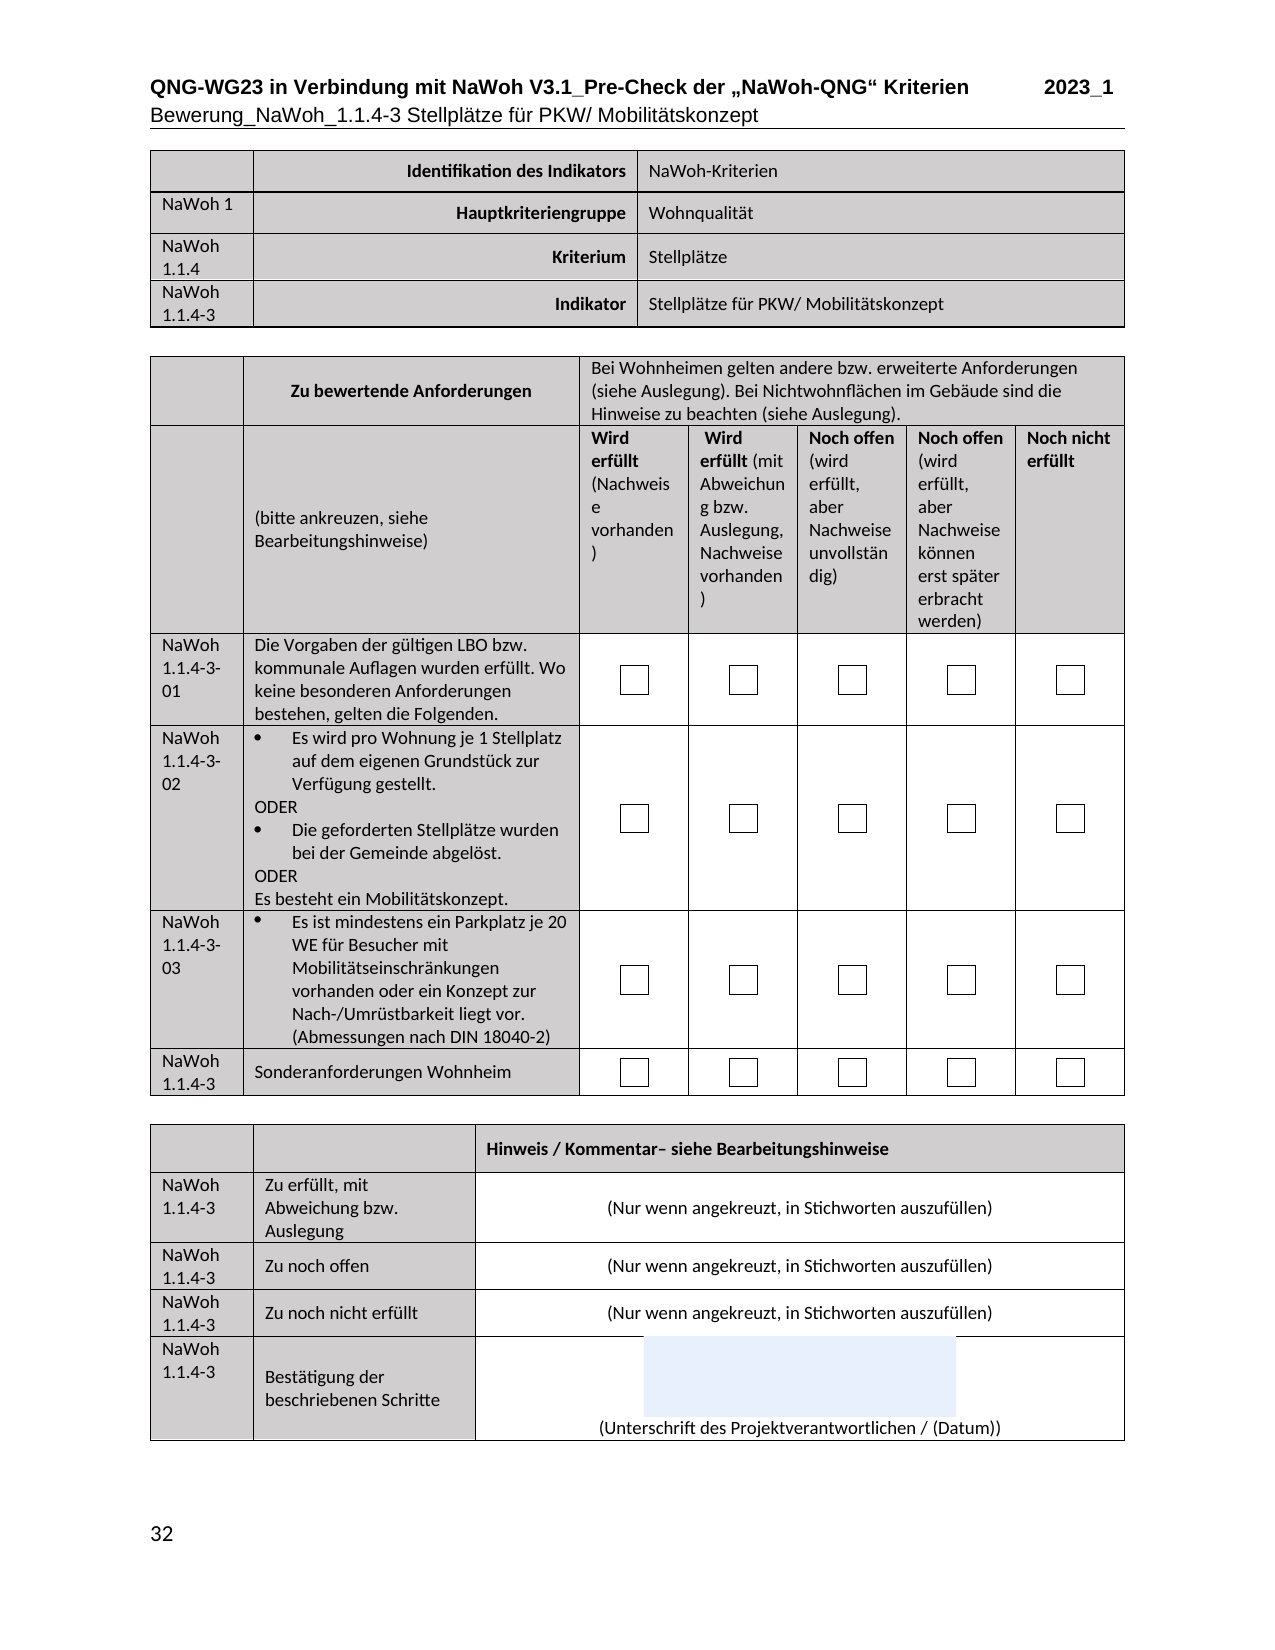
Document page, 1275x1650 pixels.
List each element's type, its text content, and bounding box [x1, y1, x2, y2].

table_cell NaWoh 1.1.4-3 [151, 1290, 253, 1336]
table_cell (Nur wenn angekreuzt, in Stichworten auszufüllen) [476, 1243, 1124, 1289]
table_cell NaWoh 1.1.4-3 [151, 281, 253, 326]
table_cell [907, 726, 1015, 910]
table_header [151, 151, 253, 191]
table_cell [689, 634, 797, 725]
table_cell Die Vorgaben der gültigen LBO bzw. kommunale Auflagen wurden erfüllt. Wo keine besonderen Anforderungen bestehen, gelten die Folgenden. [244, 634, 579, 725]
table_cell [798, 726, 906, 910]
table_header Zu bewertende Anforderungen [244, 357, 579, 425]
table_cell Wird erfüllt (Nachweise vorhanden) [580, 426, 688, 633]
table_cell [798, 1049, 906, 1095]
table_cell Wohnqualität [638, 193, 1124, 233]
table_cell [907, 1049, 1015, 1095]
table_cell (Nur wenn angekreuzt, in Stichworten auszufüllen) [476, 1173, 1124, 1242]
table_cell NaWoh 1.1.4-3-03 [151, 911, 243, 1048]
table_cell NaWoh 1.1.4 [151, 234, 253, 279]
table_cell [798, 634, 906, 725]
table_header Hinweis / Kommentar– siehe Bearbeitungshinweise [476, 1125, 1124, 1172]
table_cell [580, 726, 688, 910]
table_header Identifikation des Indikators [254, 151, 637, 191]
table_cell [689, 1049, 797, 1095]
table_cell [1016, 634, 1124, 725]
table_cell Zu erfüllt, mit Abweichung bzw. Auslegung [254, 1173, 475, 1242]
table_cell NaWoh 1.1.4-3 [151, 1243, 253, 1289]
table_cell Noch nicht erfüllt [1016, 426, 1124, 633]
table_cell [1016, 726, 1124, 910]
table_cell NaWoh 1 [151, 193, 253, 233]
table_cell Hauptkriteriengruppe [254, 193, 637, 233]
table_cell Bestätigung der beschriebenen Schritte [254, 1337, 475, 1439]
table_cell Stellplätze für PKW/ Mobilitätskonzept [638, 281, 1124, 326]
table_cell [689, 726, 797, 910]
table_cell Zu noch nicht erfüllt [254, 1290, 475, 1336]
table_cell Kriterium [254, 234, 637, 279]
table_cell NaWoh 1.1.4-3 [151, 1049, 243, 1095]
table_cell Noch offen (wird erfüllt, aber Nachweise können erst später erbracht werden) [907, 426, 1015, 633]
picture [643, 1336, 957, 1417]
table_cell Es wird pro Wohnung je 1 Stellplatz auf dem eigenen Grundstück zur Verfügung gestellt. ODER Die geforderten Stellplätze wurden bei der Gemeinde abgelöst. ODER Es besteht ein Mobilitätskonzept. [244, 726, 579, 910]
table_cell [1016, 1049, 1124, 1095]
table_cell [907, 634, 1015, 725]
table_header [151, 357, 243, 425]
table_cell [580, 634, 688, 725]
table_cell [580, 1049, 688, 1095]
table_header NaWoh-Kriterien [638, 151, 1124, 191]
table_cell [689, 911, 797, 1048]
table_cell Zu noch offen [254, 1243, 475, 1289]
table_cell NaWoh 1.1.4-3 [151, 1173, 253, 1242]
table_cell Sonderanforderungen Wohnheim [244, 1049, 579, 1095]
table_header Bei Wohnheimen gelten andere bzw. erweiterte Anforderungen (siehe Auslegung). Bei Nichtwohnflächen im Gebäude sind die Hinweise zu beachten (siehe Auslegung). [580, 357, 1124, 425]
table_cell (bitte ankreuzen, siehe Bearbeitungshinweise) [244, 426, 579, 633]
table_cell [907, 911, 1015, 1048]
table_header [151, 1125, 253, 1172]
table_cell [580, 911, 688, 1048]
table_cell Noch offen (wird erfüllt, aber Nachweise unvollständig) [798, 426, 906, 633]
table_cell [151, 426, 243, 633]
table_cell Indikator [254, 281, 637, 326]
table_cell Wird erfüllt (mit Abweichung bzw. Auslegung, Nachweise vorhanden) [689, 426, 797, 633]
table_cell [798, 911, 906, 1048]
table_cell NaWoh 1.1.4-3-02 [151, 726, 243, 910]
table_cell (Unterschrift des Projektverantwortlichen / (Datum)) [476, 1337, 1124, 1439]
table_cell Stellplätze [638, 234, 1124, 279]
table_cell [1016, 911, 1124, 1048]
table_cell NaWoh 1.1.4-3-01 [151, 634, 243, 725]
table_header [254, 1125, 475, 1172]
table_cell (Nur wenn angekreuzt, in Stichworten auszufüllen) [476, 1290, 1124, 1336]
table_cell NaWoh 1.1.4-3 [151, 1337, 253, 1439]
table_cell Es ist mindestens ein Parkplatz je 20 WE für Besucher mit Mobilitätseinschränkungen vorhanden oder ein Konzept zur Nach-/Umrüstbarkeit liegt vor. (Abmessungen nach DIN 18040-2) [244, 911, 579, 1048]
